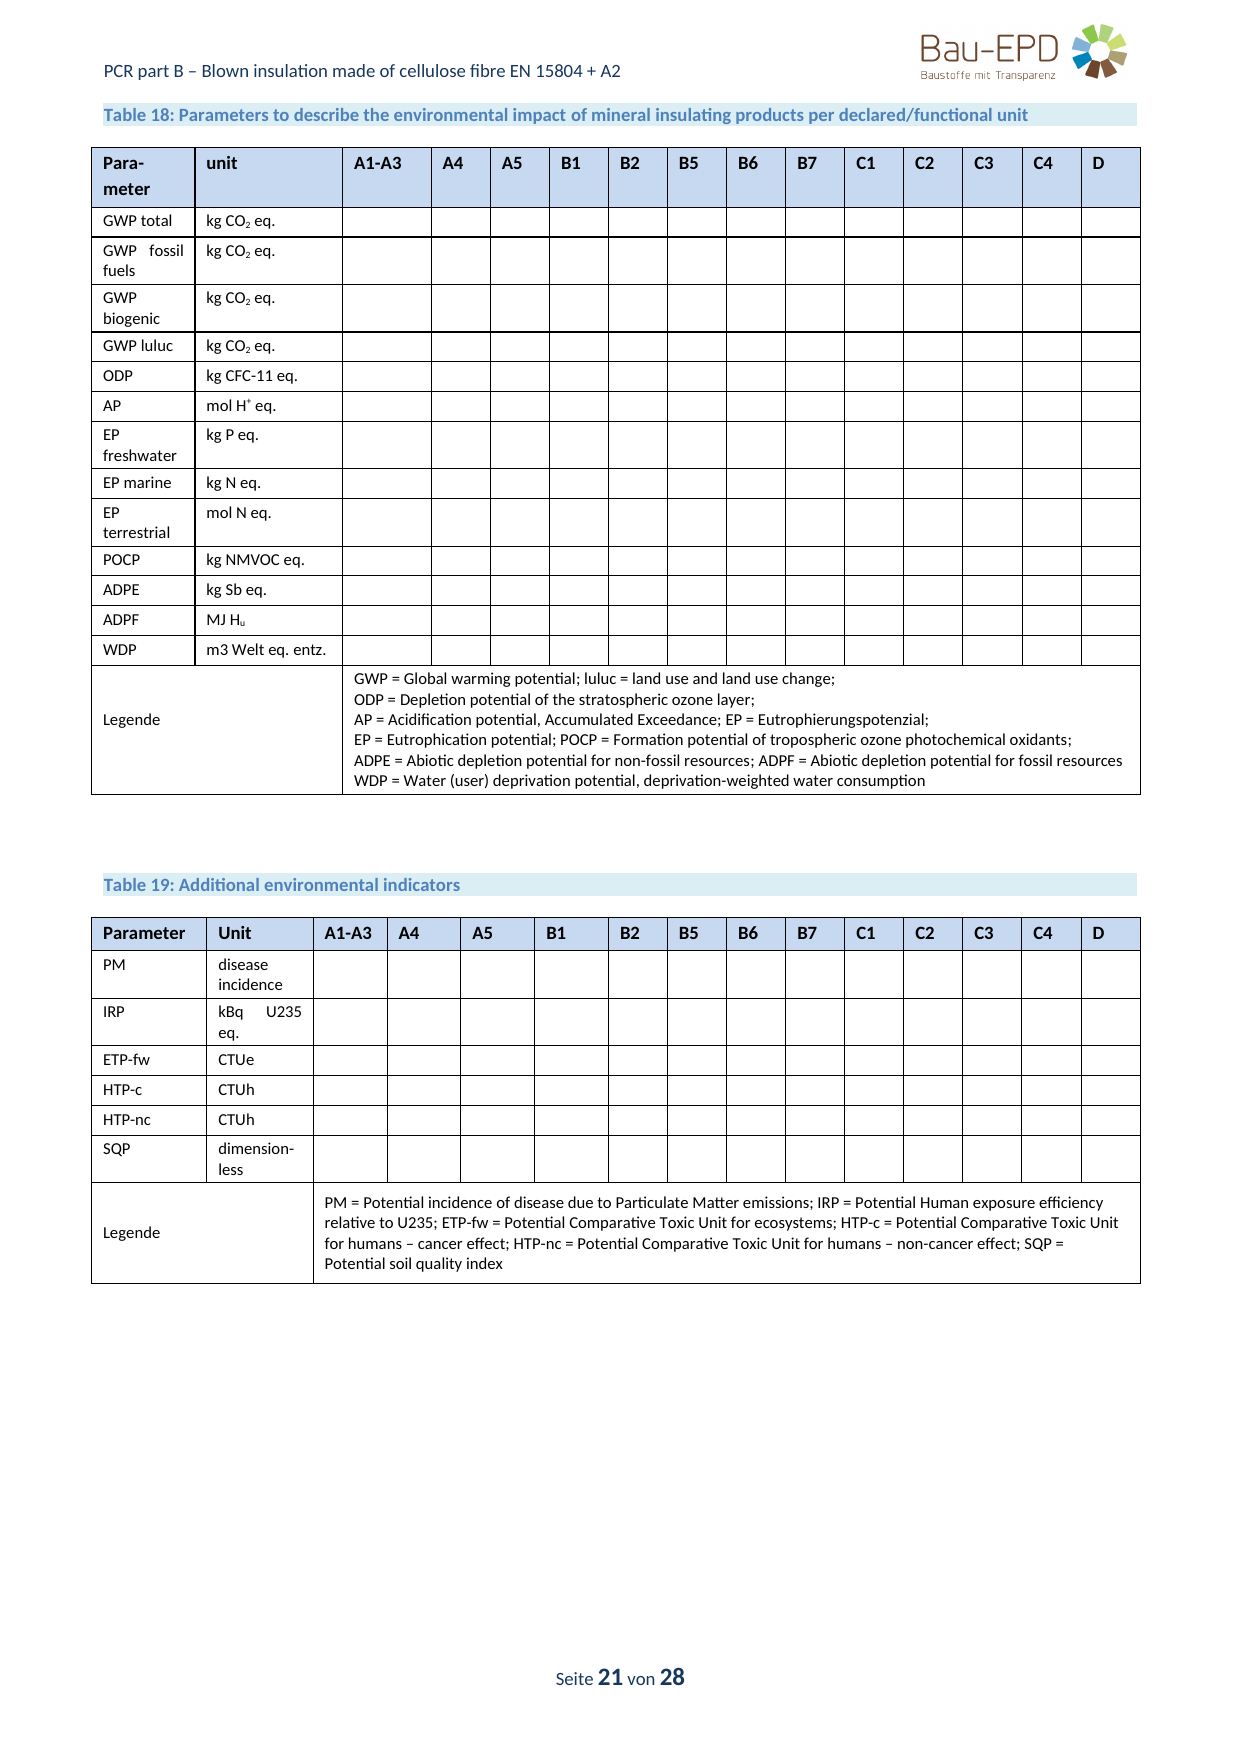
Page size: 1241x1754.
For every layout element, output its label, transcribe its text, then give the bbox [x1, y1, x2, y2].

table_cell kg P eq. [196, 422, 342, 468]
table_header B1 [550, 148, 608, 207]
table_cell [432, 238, 490, 284]
table_cell [668, 238, 726, 284]
table_cell [609, 499, 667, 546]
table_cell [461, 1106, 534, 1135]
table_cell [668, 1106, 726, 1135]
table_cell GWP total [92, 208, 194, 236]
table_cell [609, 285, 667, 331]
table_cell [1082, 576, 1140, 605]
table_cell [461, 951, 534, 998]
table_cell [1082, 392, 1140, 421]
table_cell MJ Hu [196, 606, 342, 635]
table_header C2 [904, 918, 962, 950]
table_cell [609, 1046, 667, 1075]
table_cell [786, 422, 844, 468]
table_cell [388, 1106, 460, 1135]
table_header Para-meter [92, 148, 194, 207]
table_cell [786, 499, 844, 546]
table_cell [1082, 547, 1140, 575]
table_cell [1082, 285, 1140, 331]
table_cell [904, 636, 962, 665]
table_header D [1082, 148, 1140, 207]
table_cell [550, 362, 608, 391]
table_cell [343, 285, 431, 331]
table_cell [727, 238, 785, 284]
table_cell [491, 208, 549, 236]
table_cell [963, 1106, 1021, 1135]
table_cell [727, 469, 785, 498]
table_cell [786, 208, 844, 236]
table_cell [550, 238, 608, 284]
table_cell SQP [92, 1136, 206, 1182]
table_cell [343, 208, 431, 236]
table_cell [388, 1076, 460, 1105]
table_cell [432, 606, 490, 635]
table_cell [727, 333, 785, 361]
table_cell [491, 547, 549, 575]
table_cell ADPF [92, 606, 194, 635]
table_cell [491, 285, 549, 331]
table_cell [1023, 576, 1081, 605]
table_header C1 [845, 148, 903, 207]
picture [913, 22, 1130, 82]
table_cell [963, 362, 1022, 391]
table_cell EP terrestrial [92, 499, 194, 546]
table_cell [668, 285, 726, 331]
table_cell [845, 238, 903, 284]
table_header B7 [786, 148, 844, 207]
table_cell [1082, 606, 1140, 635]
table_cell [432, 576, 490, 605]
table_cell [963, 576, 1022, 605]
table_cell [668, 333, 726, 361]
table_cell [314, 999, 387, 1045]
table_cell [1082, 999, 1140, 1045]
table_cell GWP biogenic [92, 285, 194, 331]
table_cell [668, 208, 726, 236]
table_cell [535, 999, 608, 1045]
table_cell kg Sb eq. [196, 576, 342, 605]
table_cell [388, 1136, 460, 1182]
table_header B6 [727, 148, 785, 207]
table_header B7 [786, 918, 844, 950]
table_cell [1023, 422, 1081, 468]
table_cell [1082, 636, 1140, 665]
table_cell [786, 238, 844, 284]
table_cell mol N eq. [196, 499, 342, 546]
table_header A1-A3 [314, 918, 387, 950]
table_cell [904, 1106, 962, 1135]
table_cell kg CFC-11 eq. [196, 362, 342, 391]
table_cell [535, 1076, 608, 1105]
table_header B1 [535, 918, 608, 950]
table_cell [845, 422, 903, 468]
text Table 18: Parameters to describe the environmental impact of mineral insulating products per declared/functional unit [103, 103, 1137, 126]
table_cell [1022, 1136, 1081, 1182]
table_cell [432, 636, 490, 665]
table_cell [550, 606, 608, 635]
table_cell [343, 606, 431, 635]
table_cell ODP [92, 362, 194, 391]
table_cell [786, 1046, 844, 1075]
table_cell [668, 547, 726, 575]
table_header C3 [963, 918, 1021, 950]
table_header B2 [609, 918, 667, 950]
table_cell [845, 362, 903, 391]
table_cell [609, 951, 667, 998]
table_cell [727, 999, 785, 1045]
table_cell [343, 576, 431, 605]
table_cell [786, 636, 844, 665]
table_cell [432, 362, 490, 391]
table_cell [550, 333, 608, 361]
table_cell kg CO2 eq. [196, 208, 342, 236]
table_header A4 [388, 918, 460, 950]
table_header C4 [1022, 918, 1081, 950]
table_cell [727, 285, 785, 331]
table_cell ETP-fw [92, 1046, 206, 1075]
table_cell Legende [92, 1183, 313, 1283]
table_cell [668, 1046, 726, 1075]
table_header A5 [461, 918, 534, 950]
table_cell HTP-c [92, 1076, 206, 1105]
table_cell [845, 208, 903, 236]
table_cell PM [92, 951, 206, 998]
table_cell [314, 951, 387, 998]
table_header B5 [668, 148, 726, 207]
table_cell [668, 606, 726, 635]
table_cell [550, 422, 608, 468]
table_cell [491, 499, 549, 546]
table_cell [963, 606, 1022, 635]
table_cell [668, 636, 726, 665]
table_cell [786, 951, 844, 998]
table_cell [727, 1106, 785, 1135]
table_header Unit [207, 918, 313, 950]
table_cell GWP = Global warming potential; luluc = land use and land use change; ODP = Depletion potential of the stratospheric ozone layer; AP = Acidification potential, Accumulated Exceedance; EP = Eutrophierungspotenzial; EP = Eutrophication potential; POCP = Formation potential of tropospheric ozone photochemical oxidants; ADPE = Abiotic depletion potential for non-fossil resources; ADPF = Abiotic depletion potential for fossil resources WDP = Water (user) deprivation potential, deprivation-weighted water consumption [343, 666, 1140, 793]
table_cell [904, 238, 962, 284]
table_cell [963, 208, 1022, 236]
table_header B2 [609, 148, 667, 207]
table_cell [904, 422, 962, 468]
table_cell [668, 576, 726, 605]
table_cell CTUe [207, 1046, 313, 1075]
table_cell kg N eq. [196, 469, 342, 498]
table_cell [904, 999, 962, 1045]
table_cell [1023, 499, 1081, 546]
table_cell GWP luluc [92, 333, 194, 361]
table_header A5 [491, 148, 549, 207]
table_cell GWP fossil fuels [92, 238, 194, 284]
table_cell CTUh [207, 1106, 313, 1135]
table_cell [904, 951, 962, 998]
table_cell [1023, 606, 1081, 635]
table_cell [668, 999, 726, 1045]
table_cell [727, 576, 785, 605]
table_cell [461, 1076, 534, 1105]
table_cell [727, 362, 785, 391]
table_cell [904, 547, 962, 575]
table_cell [491, 636, 549, 665]
table_cell [1022, 951, 1081, 998]
table_cell [668, 1076, 726, 1105]
table_cell [432, 333, 490, 361]
table_cell [491, 606, 549, 635]
table_cell m3 Welt eq. entz. [196, 636, 342, 665]
table_cell [786, 1076, 844, 1105]
table_cell [904, 285, 962, 331]
table_cell [845, 1106, 903, 1135]
table_cell [845, 469, 903, 498]
table_cell [1082, 422, 1140, 468]
table_cell [963, 238, 1022, 284]
table_cell [1082, 951, 1140, 998]
table_cell [963, 499, 1022, 546]
table_cell [609, 1076, 667, 1105]
table_cell [1082, 469, 1140, 498]
table_cell [550, 499, 608, 546]
table_cell [343, 333, 431, 361]
table_cell [609, 208, 667, 236]
table_cell [963, 999, 1021, 1045]
table_cell [727, 1076, 785, 1105]
table_cell [727, 547, 785, 575]
table_cell [668, 422, 726, 468]
table_cell [1023, 636, 1081, 665]
table_cell [609, 636, 667, 665]
table_cell [432, 422, 490, 468]
table_cell [461, 1046, 534, 1075]
table_cell ADPE [92, 576, 194, 605]
table_cell [343, 238, 431, 284]
table_cell [314, 1106, 387, 1135]
table_cell POCP [92, 547, 194, 575]
table_cell [1023, 469, 1081, 498]
table_cell [609, 469, 667, 498]
table_cell [904, 1076, 962, 1105]
table_cell [1082, 1076, 1140, 1105]
table_header D [1082, 918, 1140, 950]
table_cell [609, 999, 667, 1045]
table_cell AP [92, 392, 194, 421]
table_cell [727, 392, 785, 421]
table_header C2 [904, 148, 962, 207]
table_cell [609, 238, 667, 284]
table_cell [727, 1046, 785, 1075]
table_cell [845, 1046, 903, 1075]
table_cell [1022, 1106, 1081, 1135]
table_cell [609, 422, 667, 468]
table_header A1-A3 [343, 148, 431, 207]
table_cell [1082, 238, 1140, 284]
table_cell [1022, 1046, 1081, 1075]
table_cell [845, 636, 903, 665]
table_cell [963, 951, 1021, 998]
table_cell [963, 469, 1022, 498]
table_cell [904, 576, 962, 605]
table_header C1 [845, 918, 903, 950]
table_cell [535, 1046, 608, 1075]
table_cell [845, 576, 903, 605]
table_cell [609, 547, 667, 575]
table_cell Legende [92, 666, 342, 793]
table_cell [1082, 499, 1140, 546]
table_cell [388, 951, 460, 998]
table_cell EP freshwater [92, 422, 194, 468]
table_cell [1082, 208, 1140, 236]
table_cell [1082, 333, 1140, 361]
table_cell [432, 208, 490, 236]
table_cell [845, 499, 903, 546]
table_cell [786, 576, 844, 605]
table_cell [904, 606, 962, 635]
table_cell [668, 362, 726, 391]
table_cell [963, 1136, 1021, 1182]
table_cell EP marine [92, 469, 194, 498]
table_cell [1082, 1136, 1140, 1182]
table_cell [845, 951, 903, 998]
table_cell [904, 392, 962, 421]
table_cell [550, 636, 608, 665]
table_cell [727, 422, 785, 468]
table_cell [343, 469, 431, 498]
table_cell [550, 392, 608, 421]
table_cell [388, 1046, 460, 1075]
table_cell [1022, 1076, 1081, 1105]
table_cell [314, 1076, 387, 1105]
table_cell [491, 238, 549, 284]
table_header Parameter [92, 918, 206, 950]
table_header C3 [963, 148, 1022, 207]
table_cell [609, 606, 667, 635]
table_cell [963, 1046, 1021, 1075]
table_cell [432, 285, 490, 331]
table_cell [786, 1136, 844, 1182]
table_cell [1023, 238, 1081, 284]
table_cell [963, 422, 1022, 468]
table_cell [343, 547, 431, 575]
table_cell [786, 606, 844, 635]
table_cell [491, 469, 549, 498]
table_cell [727, 499, 785, 546]
table_cell [550, 469, 608, 498]
table_cell [432, 392, 490, 421]
table_cell [786, 285, 844, 331]
table_cell [1023, 362, 1081, 391]
table_cell [904, 499, 962, 546]
table_cell [550, 208, 608, 236]
table_cell [668, 499, 726, 546]
table_cell [786, 392, 844, 421]
table_cell [786, 333, 844, 361]
table_cell [491, 422, 549, 468]
table_cell [535, 1106, 608, 1135]
table_cell [963, 547, 1022, 575]
table_cell [1023, 547, 1081, 575]
table_cell [904, 333, 962, 361]
table_cell [845, 1076, 903, 1105]
table_cell [1082, 1046, 1140, 1075]
table_cell [727, 636, 785, 665]
table_cell [550, 547, 608, 575]
table_cell [491, 362, 549, 391]
table_cell [845, 333, 903, 361]
table_cell CTUh [207, 1076, 313, 1105]
table_cell [845, 606, 903, 635]
table_cell [535, 1136, 608, 1182]
table_cell kg CO2 eq. [196, 238, 342, 284]
table_cell [1082, 1106, 1140, 1135]
table_cell [963, 1076, 1021, 1105]
table_cell [786, 362, 844, 391]
table_cell [609, 576, 667, 605]
table_cell [491, 576, 549, 605]
table_cell [786, 547, 844, 575]
table_cell [904, 1046, 962, 1075]
table_cell dimension-less [207, 1136, 313, 1182]
table_cell [1023, 285, 1081, 331]
table_cell [845, 392, 903, 421]
table_cell [343, 636, 431, 665]
table_cell [609, 392, 667, 421]
table_cell [727, 606, 785, 635]
table_cell HTP-nc [92, 1106, 206, 1135]
table_cell [314, 1136, 387, 1182]
table_cell [1023, 392, 1081, 421]
table_cell [668, 951, 726, 998]
table_cell [727, 1136, 785, 1182]
table_cell [432, 499, 490, 546]
table_cell [461, 999, 534, 1045]
table_cell [727, 208, 785, 236]
table_cell [343, 422, 431, 468]
table_cell [904, 1136, 962, 1182]
table_cell [963, 333, 1022, 361]
table_cell [904, 469, 962, 498]
table_cell [727, 951, 785, 998]
table_cell [904, 362, 962, 391]
table_cell kg CO2 eq. [196, 333, 342, 361]
table_cell [668, 392, 726, 421]
table_header A4 [432, 148, 490, 207]
table_cell [845, 547, 903, 575]
table_cell [550, 285, 608, 331]
table_cell [343, 499, 431, 546]
table_cell [1082, 362, 1140, 391]
table_cell [963, 285, 1022, 331]
table_cell kBq U235 eq. [207, 999, 313, 1045]
table_cell [609, 1106, 667, 1135]
table_cell [432, 547, 490, 575]
table_cell [1022, 999, 1081, 1045]
table_cell [668, 1136, 726, 1182]
table_cell [314, 1046, 387, 1075]
table_cell [845, 999, 903, 1045]
table_cell [535, 951, 608, 998]
table_cell [461, 1136, 534, 1182]
table_cell [668, 469, 726, 498]
table_cell [343, 362, 431, 391]
table_cell [963, 636, 1022, 665]
table_cell mol H+ eq. [196, 392, 342, 421]
table_cell kg NMVOC eq. [196, 547, 342, 575]
table_cell [845, 285, 903, 331]
table_cell IRP [92, 999, 206, 1045]
table_cell disease incidence [207, 951, 313, 998]
table_cell [609, 333, 667, 361]
table_header C4 [1023, 148, 1081, 207]
table_cell [432, 469, 490, 498]
table_cell [904, 208, 962, 236]
table_cell PM = Potential incidence of disease due to Particulate Matter emissions; IRP = Potential Human exposure efficiency relative to U235; ETP-fw = Potential Comparative Toxic Unit for ecosystems; HTP-c = Potential Comparative Toxic Unit for humans – cancer effect; HTP-nc = Potential Comparative Toxic Unit for humans – non-cancer effect; SQP = Potential soil quality index [314, 1183, 1140, 1283]
table_cell kg CO2 eq. [196, 285, 342, 331]
table_header B6 [727, 918, 785, 950]
table_cell [343, 392, 431, 421]
table_cell [963, 392, 1022, 421]
table_cell [1023, 208, 1081, 236]
table_cell [491, 333, 549, 361]
table_cell [609, 362, 667, 391]
table_cell [1023, 333, 1081, 361]
table_cell [845, 1136, 903, 1182]
table_cell [786, 469, 844, 498]
table_cell [786, 1106, 844, 1135]
table_cell [786, 999, 844, 1045]
table_cell [609, 1136, 667, 1182]
table_cell WDP [92, 636, 194, 665]
table_cell [491, 392, 549, 421]
table_cell [550, 576, 608, 605]
table_header unit [196, 148, 342, 207]
table_header B5 [668, 918, 726, 950]
table_cell [388, 999, 460, 1045]
